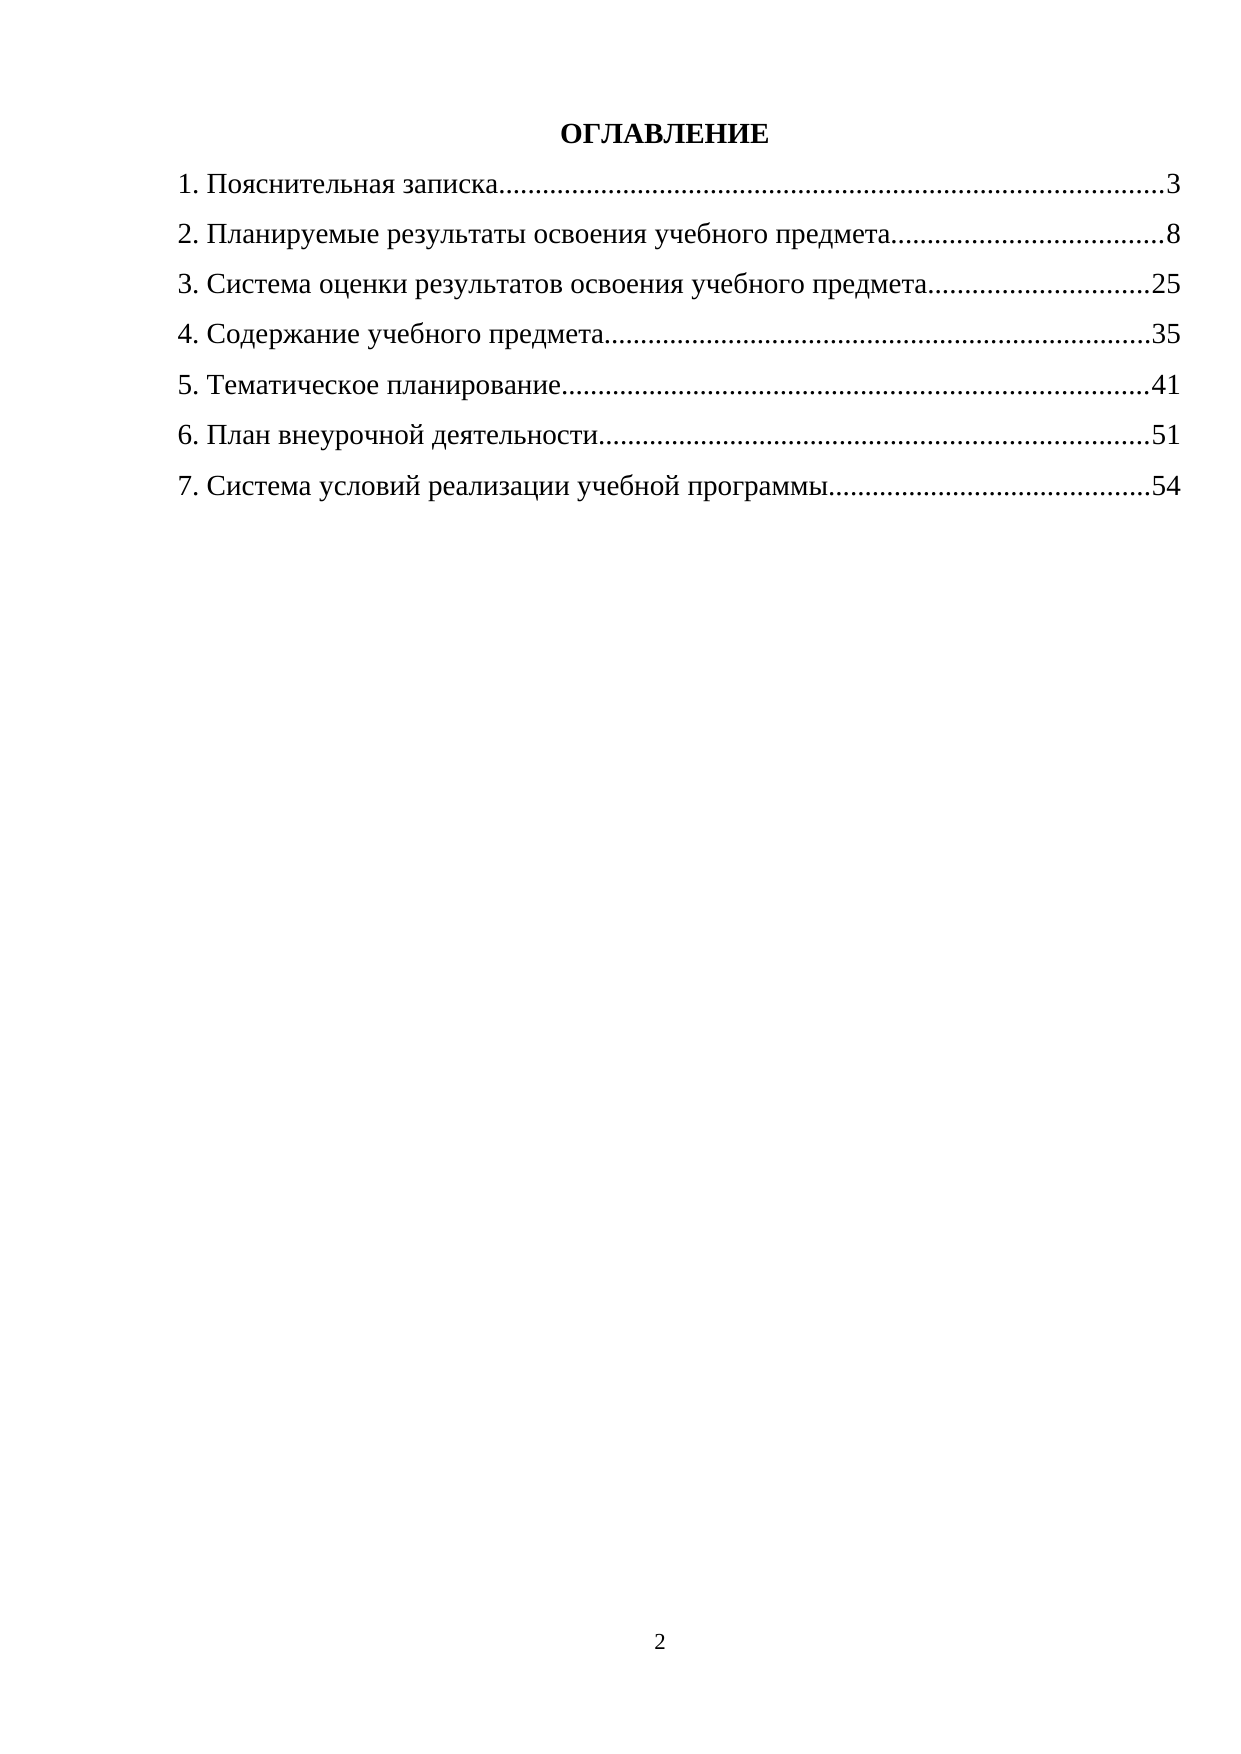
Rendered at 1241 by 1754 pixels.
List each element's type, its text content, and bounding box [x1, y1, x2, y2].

text ОГЛАВЛЕНИЕ [196, 116, 1133, 149]
